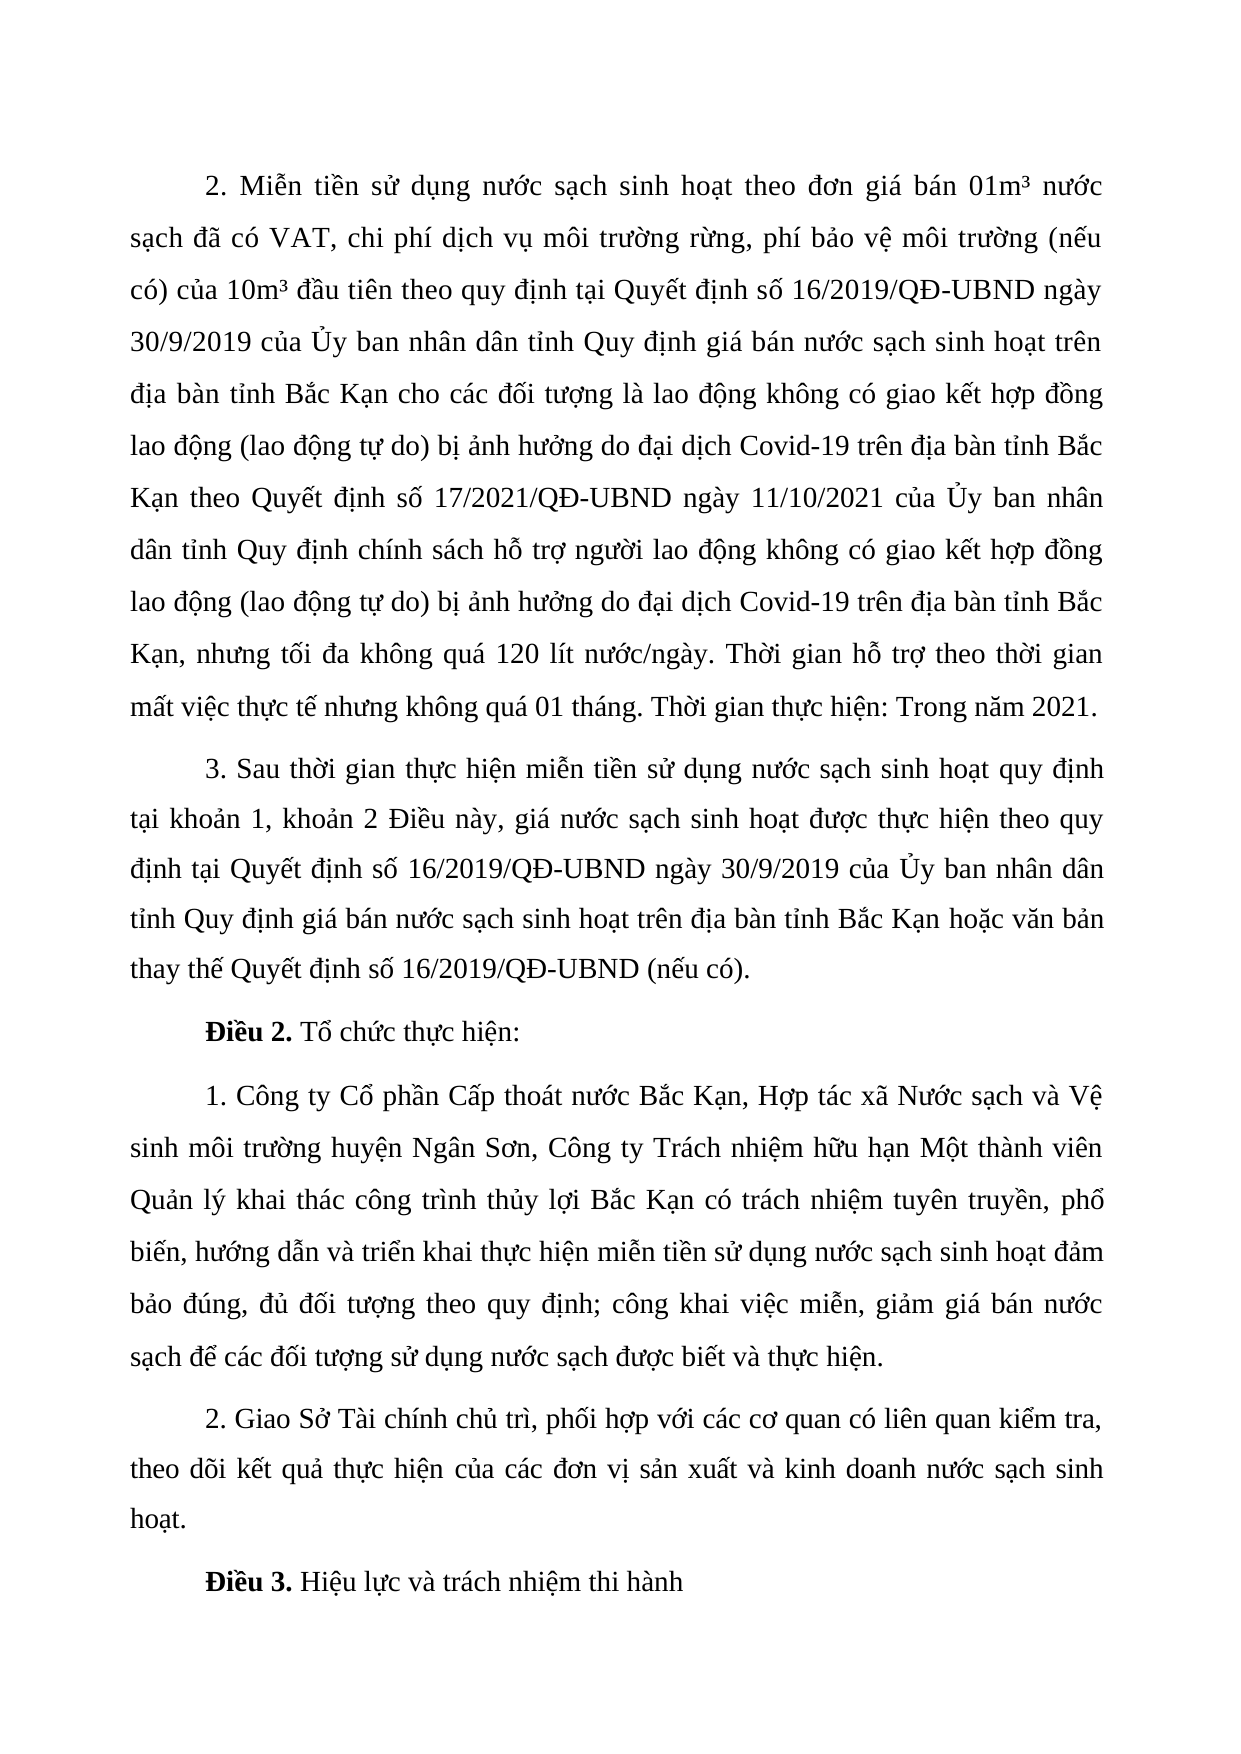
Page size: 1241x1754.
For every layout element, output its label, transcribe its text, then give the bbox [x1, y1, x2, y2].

text 1. Công ty Cổ phần Cấp thoát nước Bắc Kạn, Hợp tác xã Nước sạch và Vệ sinh môi trường huyện Ngân Sơn, Công ty Trách nhiệm hữu hạn Một thành viên Quản lý khai thác công trình thủy lợi Bắc Kạn có trách nhiệm tuyên truyền, phổ biến, hướng dẫn và triển khai thực hiện miễn tiền sử dụng nước sạch sinh hoạt đảm bảo đúng, đủ đối tượng theo quy định; công khai việc miễn, giảm giá bán nước sạch để các đối tượng sử dụng nước sạch được biết và thực hiện. [130, 1064, 1104, 1376]
text 2. Miễn tiền sử dụng nước sạch sinh hoạt theo đơn giá bán 01m³ nước sạch đã có VAT, chi phí dịch vụ môi trường rừng, phí bảo vệ môi trường (nếu có) của 10m³ đầu tiên theo quy định tại Quyết định số 16/2019/QĐ-UBND ngày 30/9/2019 của Ủy ban nhân dân tỉnh Quy định giá bán nước sạch sinh hoạt trên địa bàn tỉnh Bắc Kạn cho các đối tượng là lao động không có giao kết hợp đồng lao động (lao động tự do) bị ảnh hưởng do đại dịch Covid-19 trên địa bàn tỉnh Bắc Kạn theo Quyết định số 17/2021/QĐ-UBND ngày 11/10/2021 của Ủy ban nhân dân tỉnh Quy định chính sách hỗ trợ người lao động không có giao kết hợp đồng lao động (lao động tự do) bị ảnh hưởng do đại dịch Covid-19 trên địa bàn tỉnh Bắc Kạn, nhưng tối đa không quá 120 lít nước/ngày. Thời gian hỗ trợ theo thời gian mất việc thực tế nhưng không quá 01 tháng. Thời gian thực hiện: Trong năm 2021. [130, 153, 1104, 726]
text Điều 2. Tổ chức thực hiện: [130, 1001, 1104, 1051]
text 2. Giao Sở Tài chính chủ trì, phối hợp với các cơ quan có liên quan kiểm tra, theo dõi kết quả thực hiện của các đơn vị sản xuất và kinh doanh nước sạch sinh hoạt. [130, 1389, 1104, 1539]
text Điều 3. Hiệu lực và trách nhiệm thi hành [130, 1551, 1104, 1601]
text 3. Sau thời gian thực hiện miễn tiền sử dụng nước sạch sinh hoạt quy định tại khoản 1, khoản 2 Điều này, giá nước sạch sinh hoạt được thực hiện theo quy định tại Quyết định số 16/2019/QĐ-UBND ngày 30/9/2019 của Ủy ban nhân dân tỉnh Quy định giá bán nước sạch sinh hoạt trên địa bàn tỉnh Bắc Kạn hoặc văn bản thay thế Quyết định số 16/2019/QĐ-UBND (nếu có). [130, 739, 1104, 989]
